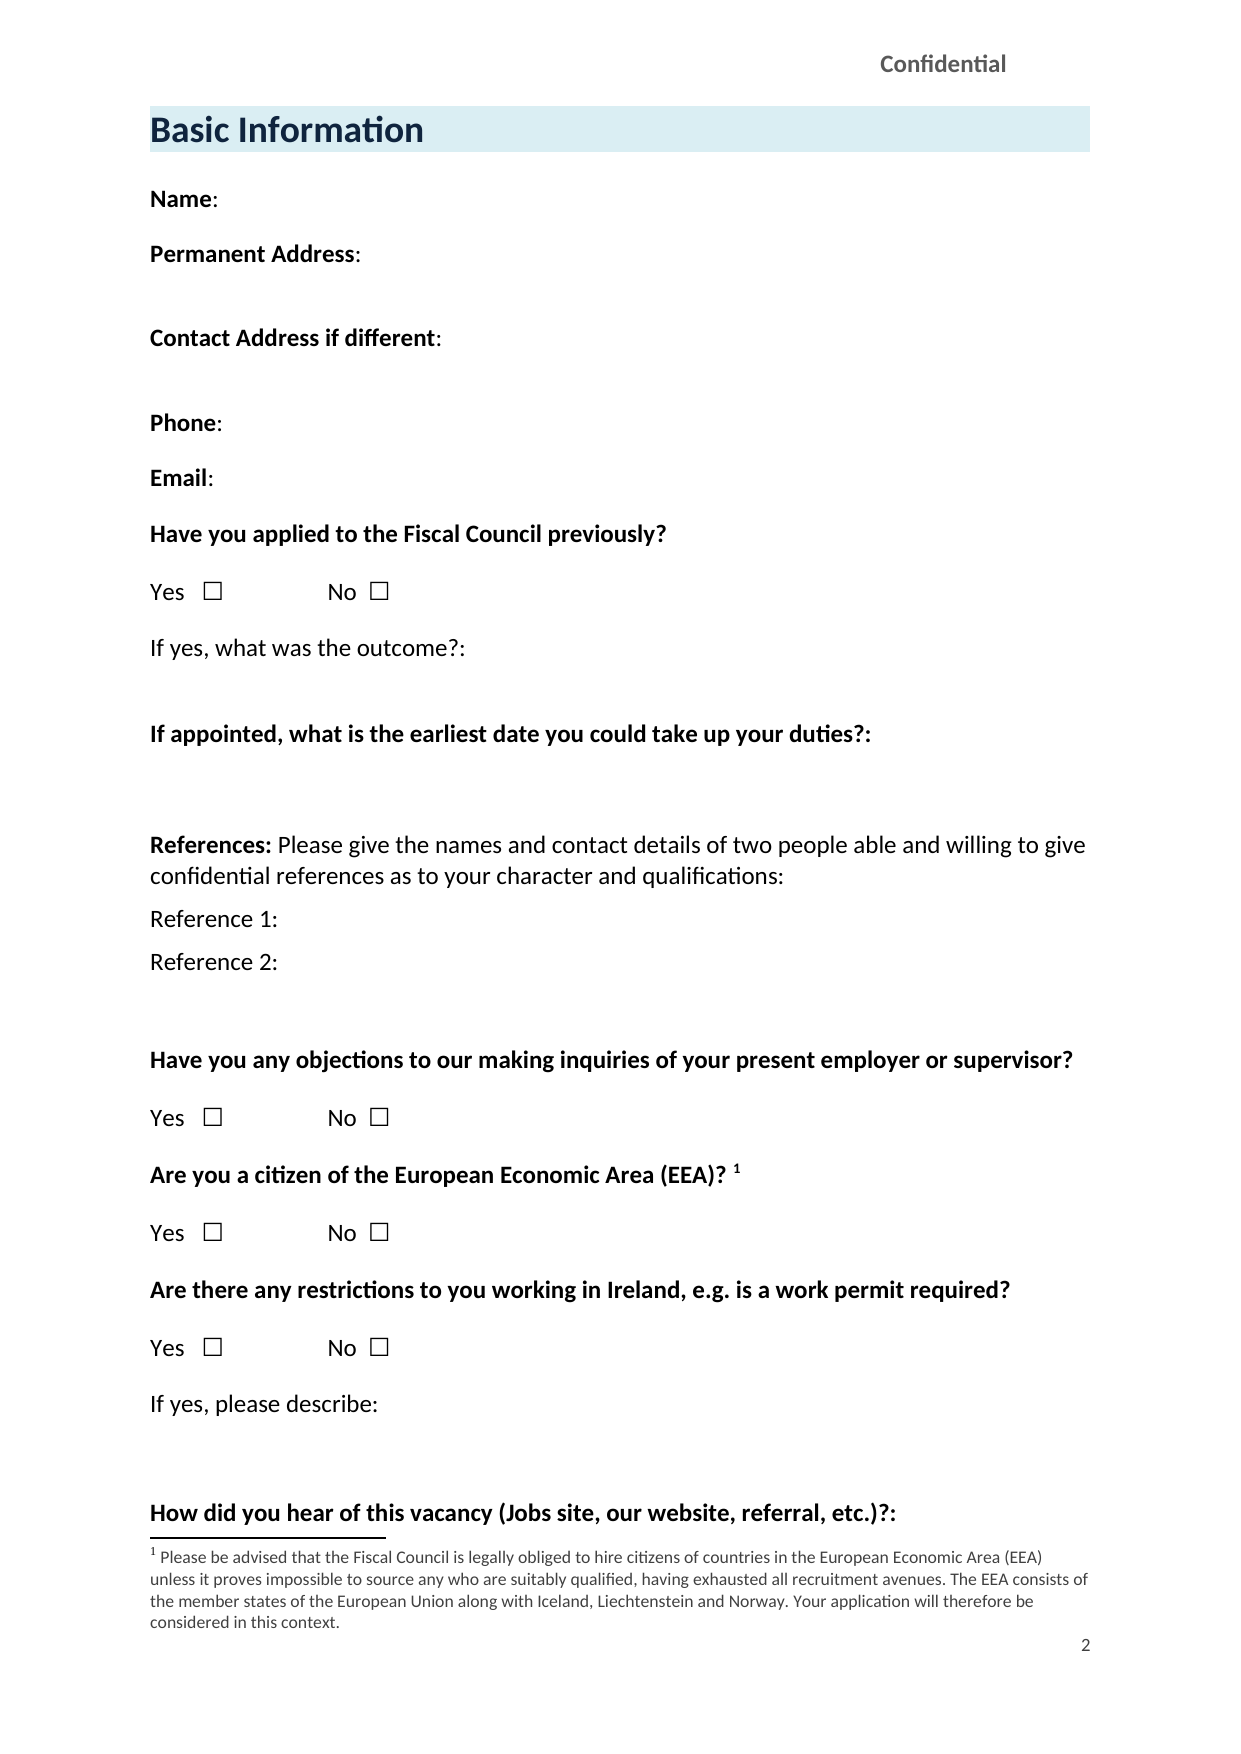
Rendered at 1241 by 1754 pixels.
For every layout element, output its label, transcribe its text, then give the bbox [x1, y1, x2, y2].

text Yes No [150, 573, 1090, 607]
text If yes, please describe: [150, 1388, 1090, 1419]
text Permanent Address: [150, 238, 1090, 269]
text If appointed, what is the earliest date you could take up your duties?: [150, 718, 1090, 749]
text Reference 1: [150, 903, 1090, 933]
text Yes No [150, 1329, 1090, 1363]
text If yes, what was the outcome?: [150, 632, 1090, 663]
text References: Please give the names and contact details of two people able and willing to give confidential references as to your character and qualifications: [150, 829, 1090, 891]
text Yes No [150, 1100, 1090, 1134]
text Email: [150, 462, 1090, 493]
text Name: [150, 183, 1090, 213]
text How did you hear of this vacancy (Jobs site, our website, referral, etc.)?: [150, 1497, 1090, 1528]
text Contact Address if different: [150, 322, 1090, 353]
text Basic Information [150, 106, 1090, 152]
text Phone: [150, 407, 1090, 437]
text Are you a citizen of the European Economic Area (EEA)? [150, 1159, 1090, 1190]
text Are there any restrictions to you working in Ireland, e.g. is a work permit required? [150, 1274, 1090, 1304]
text Yes No [150, 1215, 1090, 1249]
text Have you applied to the Fiscal Council previously? [150, 518, 1090, 548]
text Have you any objections to our making inquiries of your present employer or supervisor? [150, 1044, 1090, 1075]
text Reference 2: [150, 946, 1090, 977]
